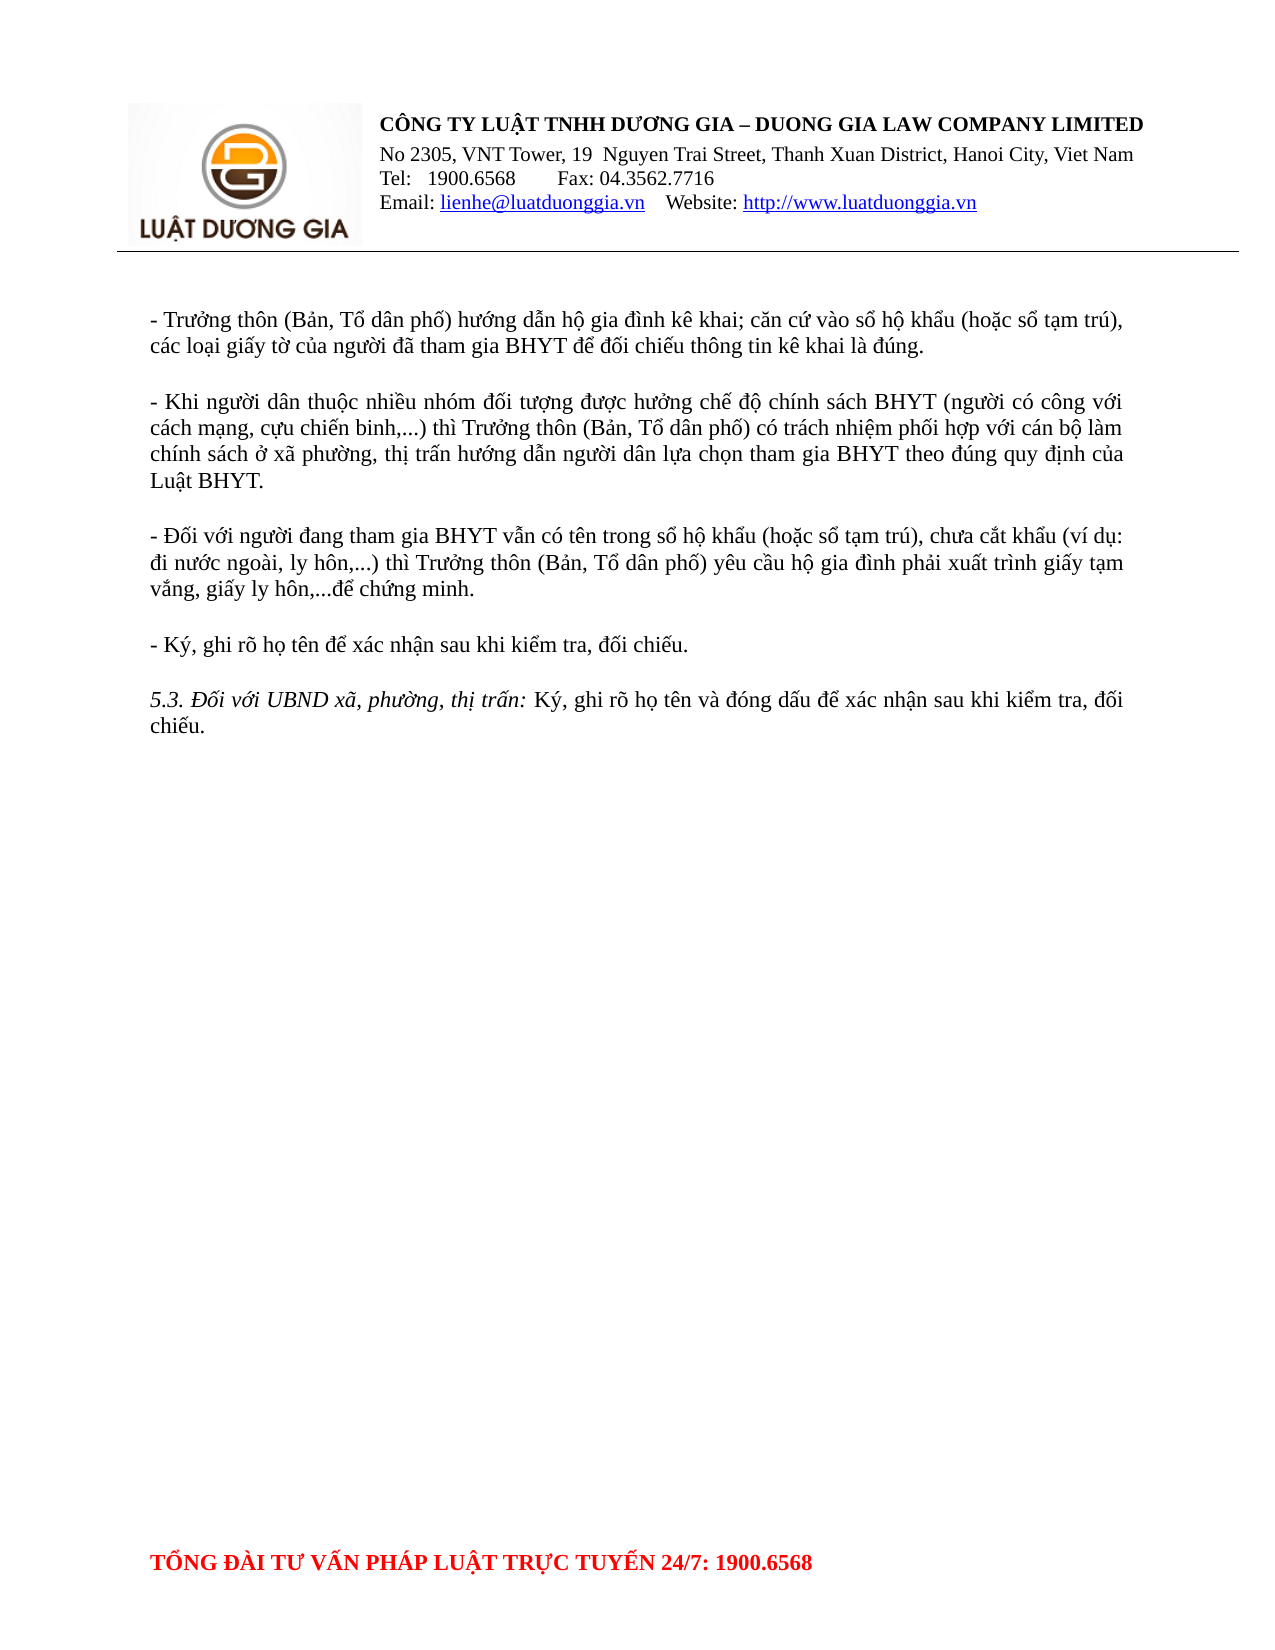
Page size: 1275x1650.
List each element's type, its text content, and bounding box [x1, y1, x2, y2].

text - Đối với người đang tham gia BHYT vẫn có tên trong sổ hộ khẩu (hoặc sổ tạm trú), chưa cắt khẩu (ví dụ: đi nước ngoài, ly hôn,...) thì Trưởng thôn (Bản, Tổ dân phố) yêu cầu hộ gia đình phải xuất trình giấy tạm vắng, giấy ly hôn,...để chứng minh. [150, 522, 1125, 601]
text - Khi người dân thuộc nhiều nhóm đối tượng được hưởng chế độ chính sách BHYT (người có công với cách mạng, cựu chiến binh,...) thì Trưởng thôn (Bản, Tổ dân phố) có trách nhiệm phối hợp với cán bộ làm chính sách ở xã phường, thị trấn hướng dẫn người dân lựa chọn tham gia BHYT theo đúng quy định của Luật BHYT. [150, 388, 1125, 493]
text - Trưởng thôn (Bản, Tổ dân phố) hướng dẫn hộ gia đình kê khai; căn cứ vào sổ hộ khẩu (hoặc sổ tạm trú), các loại giấy tờ của người đã tham gia BHYT để đối chiếu thông tin kê khai là đúng. [150, 306, 1125, 359]
text 5.3. Đối với UBND xã, phường, thị trấn: Ký, ghi rõ họ tên và đóng dấu để xác nhận sau khi kiểm tra, đối chiếu. [150, 686, 1125, 739]
picture [128, 103, 363, 246]
text - Ký, ghi rõ họ tên để xác nhận sau khi kiểm tra, đối chiếu. [150, 631, 1125, 657]
